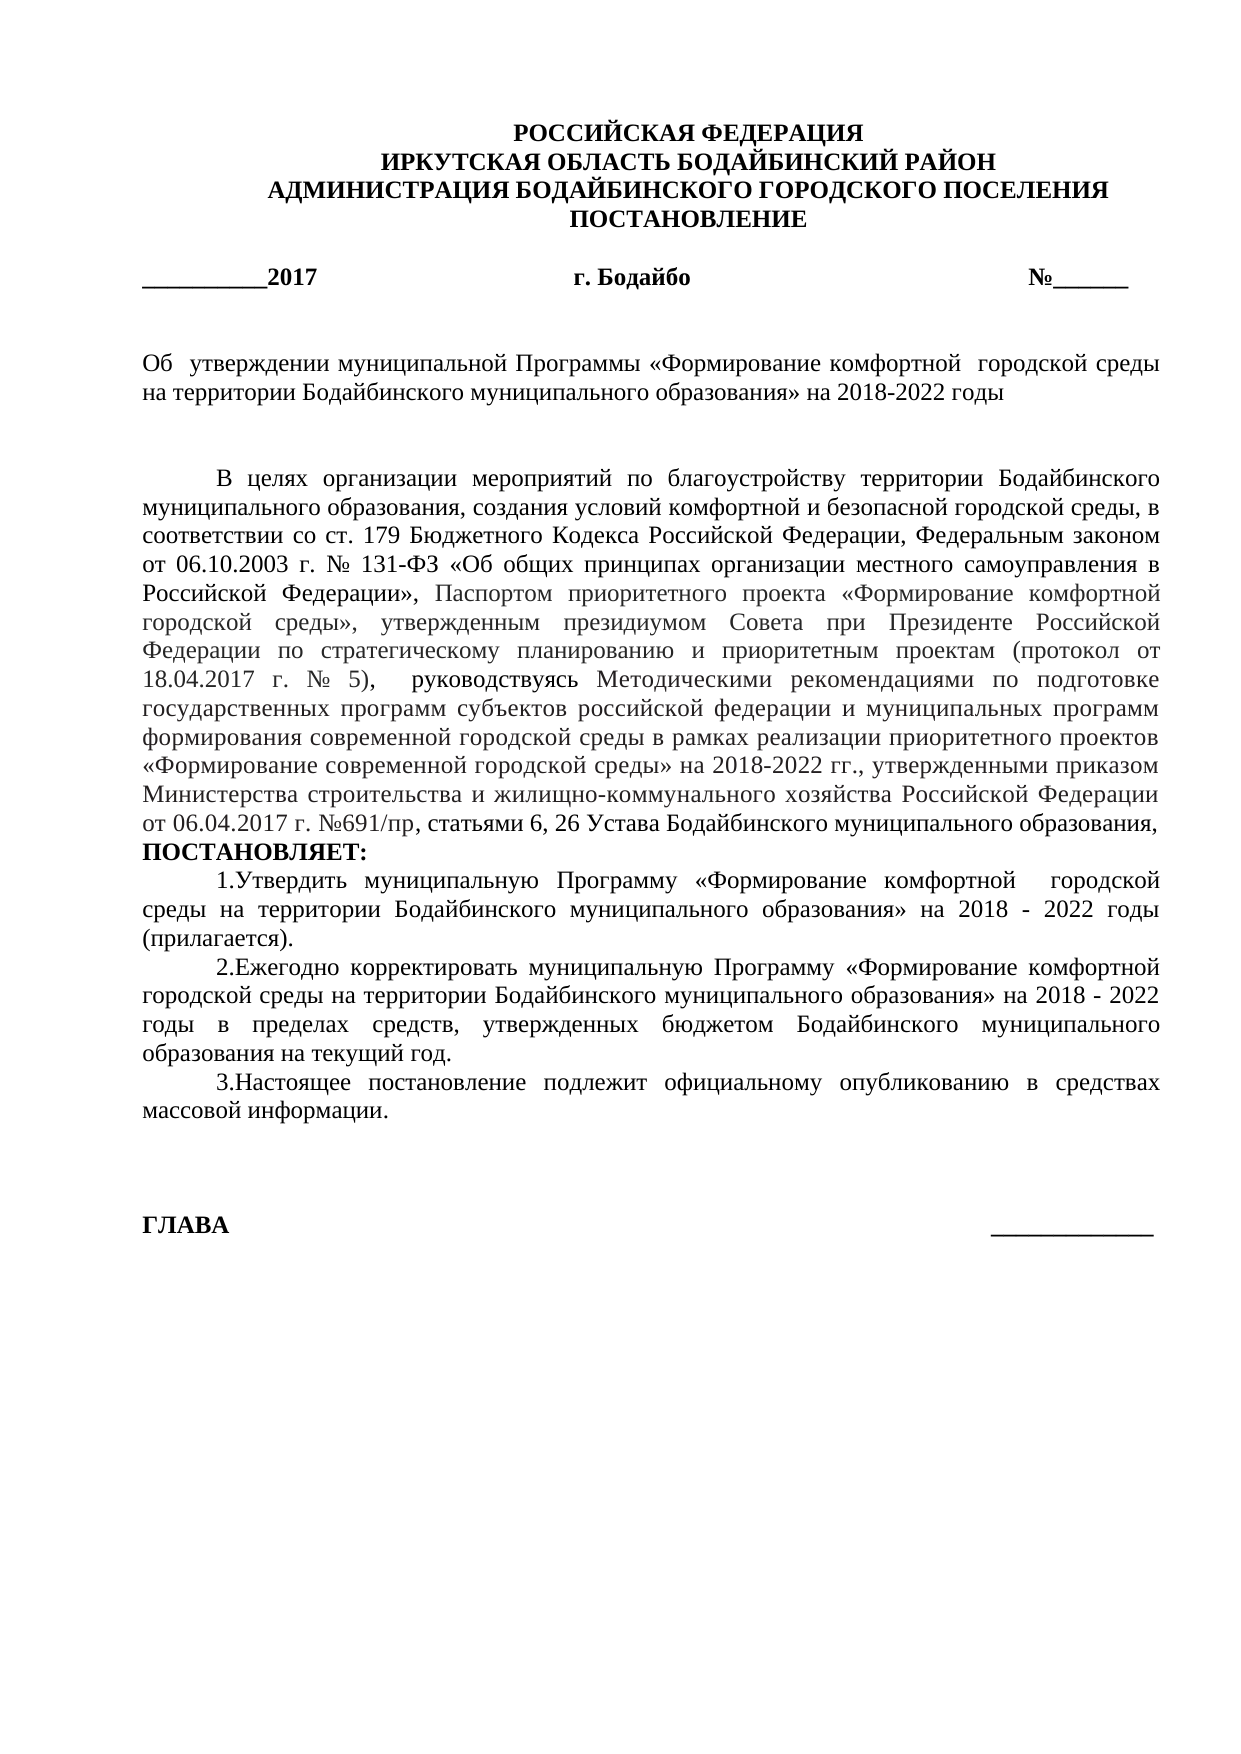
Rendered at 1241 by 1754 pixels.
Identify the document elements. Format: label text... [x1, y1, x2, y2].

text ПОСТАНОВЛЯЕТ: [142, 837, 1161, 866]
text ГЛАВА _____________ [142, 1211, 1161, 1239]
text __________2017 г. Бодайбо №______ [142, 262, 1161, 291]
text 2.Ежегодно корректировать муниципальную Программу «Формирование комфортной городской среды на территории Бодайбинского муниципального образования» на 2018 - 2022 годы в пределах средств, утвержденных бюджетом Бодайбинского муниципального образования на текущий год. [142, 952, 1161, 1067]
text 1.Утвердить муниципальную Программу «Формирование комфортной городской среды на территории Бодайбинского муниципального образования» на 2018 - 2022 годы (прилагается). [142, 866, 1161, 952]
text 3.Настоящее постановление подлежит официальному опубликованию в средствах массовой информации. [142, 1067, 1161, 1124]
text В целях организации мероприятий по благоустройству территории Бодайбинского муниципального образования, создания условий комфортной и безопасной городской среды, в соответствии со ст. 179 Бюджетного Кодекса Российской Федерации, Федеральным законом от 06.10.2003 г. № 131-ФЗ «Об общих принципах организации местного самоуправления в Российской Федерации», Паспортом приоритетного проекта «Формирование комфортной городской среды», утвержденным президиумом Совета при Президенте Российской Федерации по стратегическому планированию и приоритетным проектам (протокол от 18.04.2017 г. № 5), руководствуясь Методическими рекомендациями по подготовке государственных программ субъектов российской федерации и муниципальных программ формирования современной городской среды в рамках реализации приоритетного проектов «Формирование современной городской среды» на 2018-2022 гг., утвержденными приказом Министерства строительства и жилищно-коммунального хозяйства Российской Федерации от 06.04.2017 г. №691/пр, статьями 6, 26 Устава Бодайбинского муниципального образования, [142, 664, 1161, 837]
text Об утверждении муниципальной Программы «Формирование комфортной городской среды на территории Бодайбинского муниципального образования» на 2018-2022 годы [142, 348, 1161, 406]
text ПОСТАНОВЛЕНИЕ [142, 204, 1161, 233]
text В целях организации мероприятий по благоустройству территории Бодайбинского муниципального образования, создания условий комфортной и безопасной городской среды, в соответствии со ст. 179 Бюджетного Кодекса Российской Федерации, Федеральным законом от 06.10.2003 г. № 131-ФЗ «Об общих принципах организации местного самоуправления в Российской Федерации», Паспортом приоритетного проекта «Формирование комфортной городской среды», утвержденным президиумом Совета при Президенте Российской Федерации по стратегическому планированию и приоритетным проектам (протокол от 18.04.2017 г. № 5), руководствуясь Методическими рекомендациями по подготовке государственных программ субъектов российской федерации и муниципальных программ формирования современной городской среды в рамках реализации приоритетного проектов «Формирование современной городской среды» на 2018-2022 гг., утвержденными приказом Министерства строительства и жилищно-коммунального хозяйства Российской Федерации от 06.04.2017 г. №691/пр, статьями 6, 26 Устава Бодайбинского муниципального образования, [142, 463, 1161, 607]
text АДМИНИСТРАЦИЯ БОДАЙБИНСКОГО ГОРОДСКОГО ПОСЕЛЕНИЯ [142, 176, 1161, 204]
text РОССИЙСКАЯ ФЕДЕРАЦИЯ [142, 118, 1161, 147]
text ИРКУТСКАЯ ОБЛАСТЬ БОДАЙБИНСКИЙ РАЙОН [142, 147, 1161, 176]
